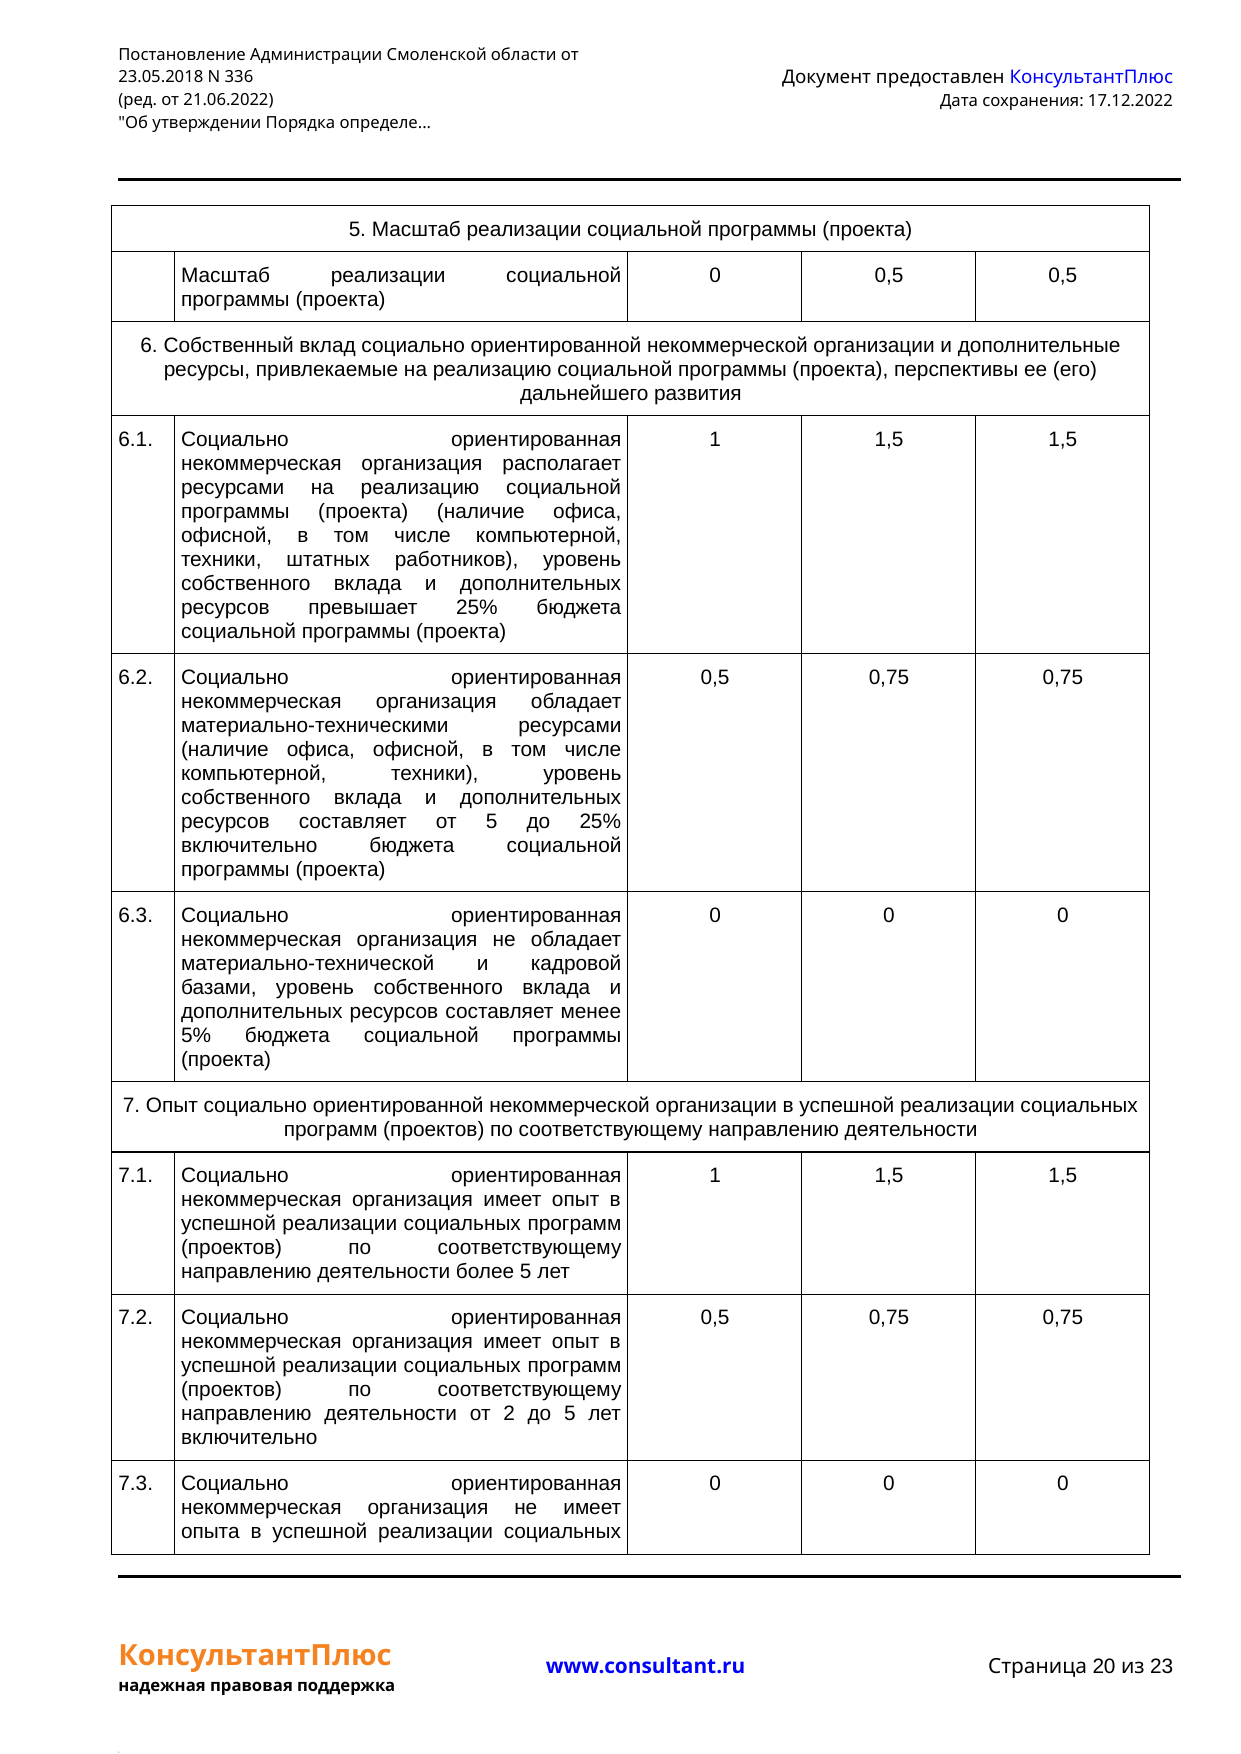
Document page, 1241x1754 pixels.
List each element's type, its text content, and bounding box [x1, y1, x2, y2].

table_cell Масштаб реализации социальной программы (проекта) [175, 252, 627, 321]
table_cell 0,75 [802, 654, 975, 891]
table_cell 7.1. [112, 1153, 174, 1293]
table_cell 6.2. [112, 654, 174, 891]
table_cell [175, 1461, 627, 1554]
table_cell 0,75 [802, 1295, 975, 1459]
table_cell 1 [628, 416, 801, 653]
table_cell 0,5 [628, 1295, 801, 1459]
table_cell 0 [802, 892, 975, 1081]
table_cell 7.2. [112, 1295, 174, 1459]
table_cell 1 [628, 1153, 801, 1293]
table_cell Социально ориентированная некоммерческая организация не обладает материально-технической и кадровой базами, уровень собственного вклада и дополнительных ресурсов составляет менее 5% бюджета социальной программы (проекта) [175, 892, 627, 1081]
table_cell 7.3. [112, 1461, 174, 1554]
table_cell 0 [976, 892, 1149, 1081]
table_cell Социально ориентированная некоммерческая организация имеет опыт в успешной реализации социальных программ (проектов) по соответствующему направлению деятельности более 5 лет [175, 1153, 627, 1293]
table_cell Социально ориентированная некоммерческая организация обладает материально-техническими ресурсами (наличие офиса, офисной, в том числе компьютерной, техники), уровень собственного вклада и дополнительных ресурсов составляет от 5 до 25% включительно бюджета социальной программы (проекта) [175, 654, 627, 891]
table_cell 1,5 [802, 416, 975, 653]
table_cell 0,5 [802, 252, 975, 321]
table_cell 7. Опыт социально ориентированной некоммерческой организации в успешной реализации социальных программ (проектов) по соответствующему направлению деятельности [112, 1082, 1149, 1151]
table_cell 0 [628, 252, 801, 321]
table_cell 0,5 [976, 252, 1149, 321]
table_cell 0,75 [976, 654, 1149, 891]
table_cell 6. Собственный вклад социально ориентированной некоммерческой организации и дополнительные ресурсы, привлекаемые на реализацию социальной программы (проекта), перспективы ее (его) дальнейшего развития [112, 322, 1149, 415]
table_cell 0 [628, 1461, 801, 1554]
table_cell Социально ориентированная некоммерческая организация имеет опыт в успешной реализации социальных программ (проектов) по соответствующему направлению деятельности от 2 до 5 лет включительно [175, 1295, 627, 1459]
table_cell 0 [628, 892, 801, 1081]
table_cell Социально ориентированная некоммерческая организация располагает ресурсами на реализацию социальной программы (проекта) (наличие офиса, офисной, в том числе компьютерной, техники, штатных работников), уровень собственного вклада и дополнительных ресурсов превышает 25% бюджета социальной программы (проекта) [175, 416, 627, 653]
table_cell 1,5 [976, 1153, 1149, 1293]
table_cell 0,75 [976, 1295, 1149, 1459]
table_cell [112, 252, 174, 321]
table_cell 1,5 [802, 1153, 975, 1293]
table_cell 6.3. [112, 892, 174, 1081]
table_cell 0 [976, 1461, 1149, 1554]
table_cell 5. Масштаб реализации социальной программы (проекта) [112, 206, 1149, 251]
table_cell 6.1. [112, 416, 174, 653]
table_cell 0,5 [628, 654, 801, 891]
table_cell 1,5 [976, 416, 1149, 653]
table_cell 0 [802, 1461, 975, 1554]
